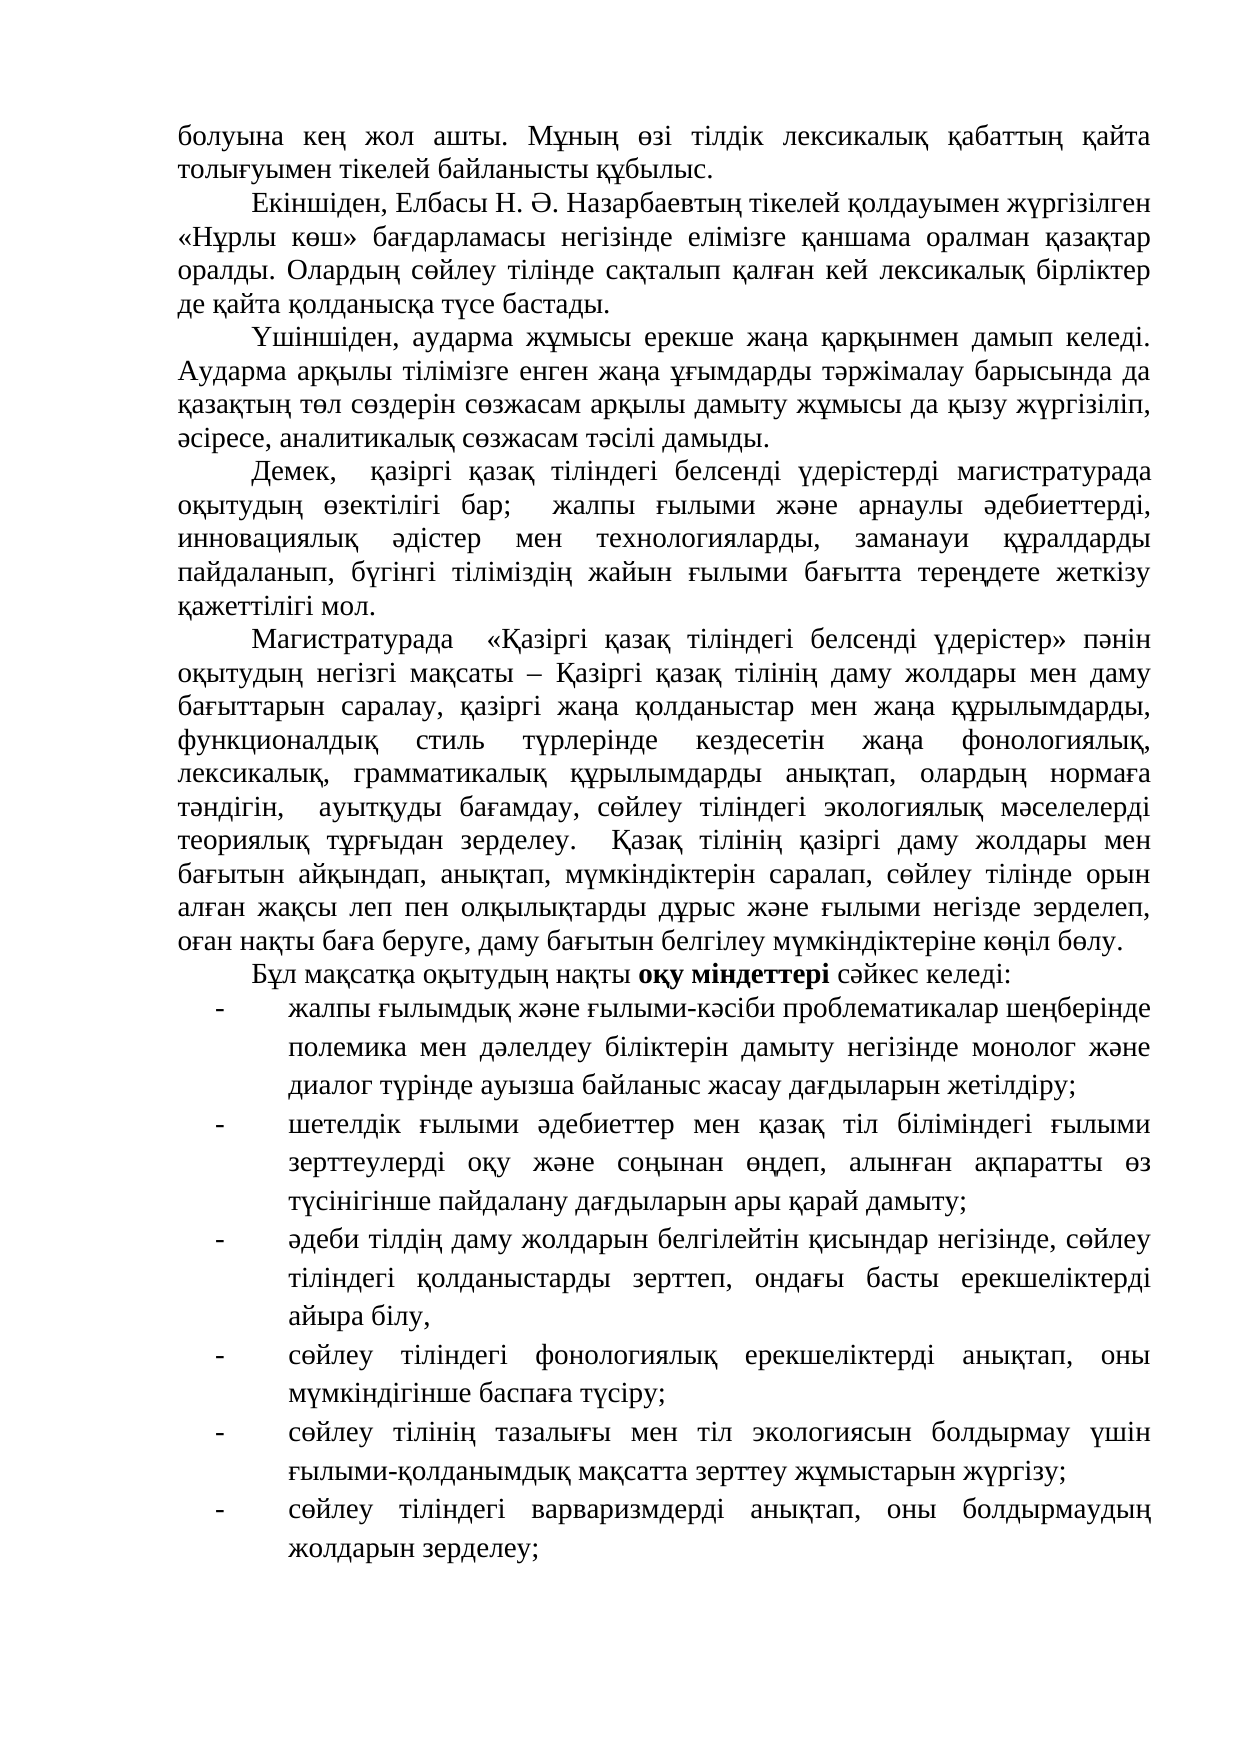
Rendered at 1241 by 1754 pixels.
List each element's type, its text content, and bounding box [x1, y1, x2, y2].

list шетелдік ғылыми әдебиеттер мен қазақ тіл біліміндегі ғылыми зерттеулерді оқу және соңынан өңдеп, алынған ақпаратты өз түсінігінше пайдалану дағдыларын ары қарай дамыту; [215, 1106, 1152, 1216]
text Екіншіден, Елбасы Н. Ә. Назарбаевтың тікелей қолдауымен жүргізілген «Нұрлы көш» бағдарламасы негізінде елімізге қаншама оралман қазақтар оралды. Олардың сөйлеу тілінде сақталып қалған кей лексикалық бірліктер де қайта қолданысқа түсе бастады. [177, 185, 1152, 319]
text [177, 118, 1152, 185]
text Демек, қазіргі қазақ тіліндегі белсенді үдерістерді магистратурада оқытудың өзектілігі бар; жалпы ғылыми және арнаулы әдебиеттерді, инновациялық әдістер мен технологияларды, заманауи құралдарды пайдаланып, бүгінгі тіліміздің жайын ғылыми бағытта тереңдете жеткізу қажеттілігі мол. [177, 453, 1152, 621]
list жалпы ғылымдық және ғылыми-кәсіби проблематикалар шеңберінде полемика мен дәлелдеу біліктерін дамыту негізінде монолог және диалог түрінде ауызша байланыс жасау дағдыларын жетілдіру; [215, 990, 1152, 1101]
list әдеби тілдің даму жолдарын белгілейтін қисындар негізінде, сөйлеу тіліндегі қолданыстарды зерттеп, ондағы басты ерекшеліктерді айыра білу, [215, 1221, 1152, 1332]
text Үшіншіден, аударма жұмысы ерекше жаңа қарқынмен дамып келеді. Аударма арқылы тілімізге енген жаңа ұғымдарды тәржімалау барысында да қазақтың төл сөздерін сөзжасам арқылы дамыту жұмысы да қызу жүргізіліп, әсіресе, аналитикалық сөзжасам тәсілі дамыды. [177, 319, 1152, 453]
list сөйлеу тіліндегі варваризмдерді анықтап, оны болдырмаудың жолдарын зерделеу; [215, 1491, 1152, 1563]
text Бұл мақсатқа оқытудың нақты оқу міндеттері сәйкес келеді: [177, 957, 1152, 990]
list сөйлеу тілінің тазалығы мен тіл экологиясын болдырмау үшін ғылыми-қолданымдық мақсатта зерттеу жұмыстарын жүргізу; [215, 1414, 1152, 1486]
text Магистратурада «Қазіргі қазақ тіліндегі белсенді үдерістер» пәнін оқытудың негізгі мақсаты – Қазіргі қазақ тілінің даму жолдары мен даму бағыттарын саралау, қазіргі жаңа қолданыстар мен жаңа құрылымдарды, функционалдық стиль түрлерінде кездесетін жаңа фонологиялық, лексикалық, грамматикалық құрылымдарды анықтап, олардың нормаға тәндігін, ауытқуды бағамдау, сөйлеу тіліндегі экологиялық мәселелерді теориялық тұрғыдан зерделеу. Қазақ тілінің қазіргі даму жолдары мен бағытын айқындап, анықтап, мүмкіндіктерін саралап, сөйлеу тілінде орын алған жақсы леп пен олқылықтарды дұрыс және ғылыми негізде зерделеп, оған нақты баға беруге, даму бағытын белгілеу мүмкіндіктеріне көңіл бөлу. [177, 621, 1152, 957]
list сөйлеу тіліндегі фонологиялық ерекшеліктерді анықтап, оны мүмкіндігінше баспаға түсіру; [215, 1337, 1152, 1409]
